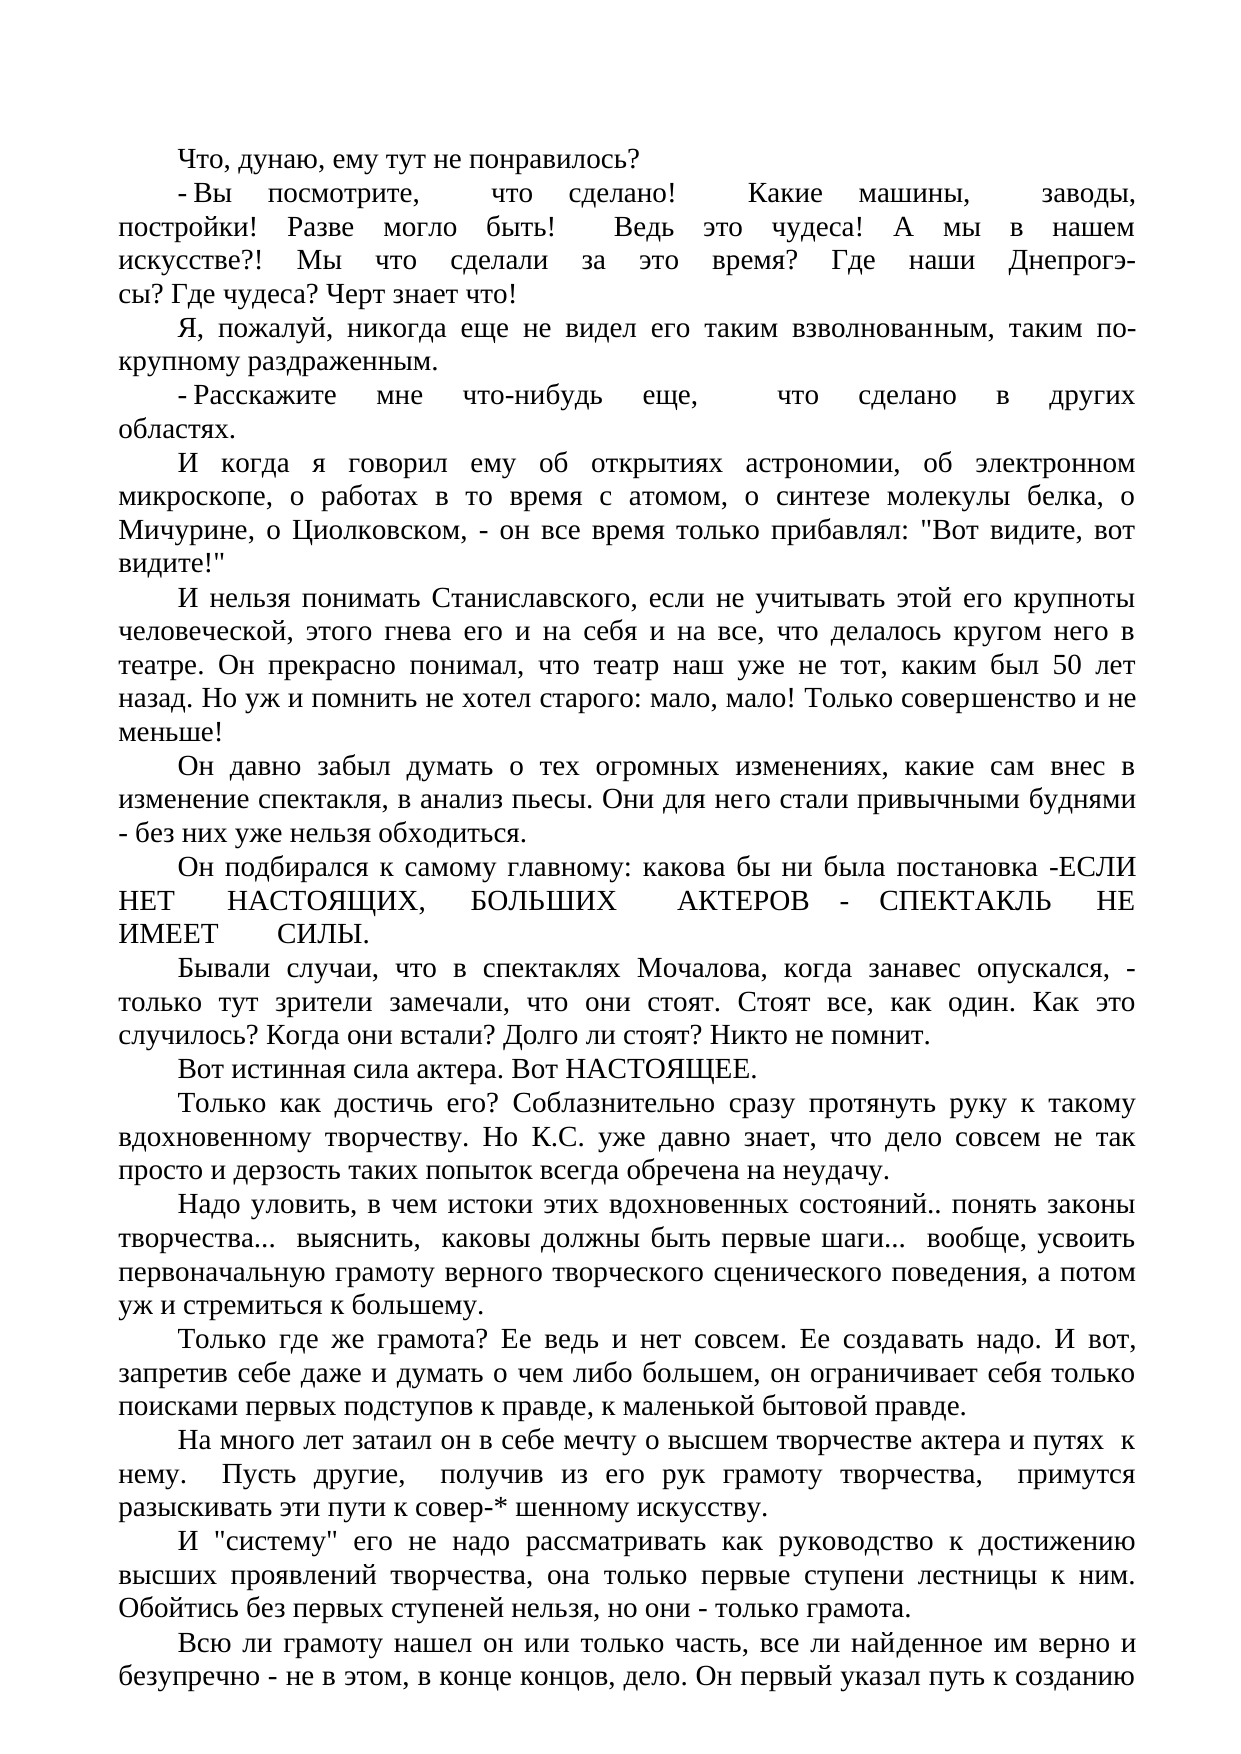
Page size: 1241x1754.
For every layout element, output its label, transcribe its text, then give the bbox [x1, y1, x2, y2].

text И "систему" его не надо рассматривать как руководство к достижению высших проявлений творчества, она только первые ступени лестницы к ним. Обойтись без первых ступеней нельзя, но они - только грамота. [118, 1523, 1137, 1624]
text Только как достичь его? Соблазнительно сразу протянуть руку к такому вдохновенному творчеству. Но К.С. уже давно знает, что дело совсем не так просто и дерзость таких попыток всегда обречена на неудачу. [118, 1085, 1137, 1186]
text Он давно забыл думать о тех огромных изменениях, какие сам внес в изменение спектакля, в анализ пьесы. Они для него стали привычными буднями - без них уже нельзя обходиться. [118, 748, 1137, 848]
text - Вы посмотрите, что сделано! Какие машины, заводы, постройки! Разве могло быть! Ведь это чудеса! А мы в нашем искусстве?! Мы что сделали за это время? Где наши Днепрогэ- сы? Где чудеса? Черт знает что! [118, 175, 1137, 309]
text На много лет затаил он в себе мечту о высшем творчестве актера и путях к нему. Пусть другие, получив из его рук грамоту творчества, примутся разыскивать эти пути к совер-* шенному искусству. [118, 1422, 1137, 1523]
text И нельзя понимать Станиславского, если не учитывать этой его крупноты человеческой, этого гнева его и на себя и на все, что делалось кругом него в театре. Он прекрасно понимал, что театр наш уже не тот, каким был 50 лет назад. Но уж и помнить не хотел старого: мало, мало! Только совершенство и не меньше! [118, 580, 1137, 747]
text Что, дунаю, ему тут не понравилось? [118, 141, 1137, 174]
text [118, 1625, 1137, 1692]
text И когда я говорил ему об открытиях астрономии, об электронном микроскопе, о работах в то время с атомом, о синтезе молекулы белка, о Мичурине, о Циолковском, - он все время только прибавлял: "Вот видите, вот видите!" [118, 445, 1137, 579]
text Я, пожалуй, никогда еще не видел его таким взволнованным, таким по-крупному раздраженным. [118, 310, 1137, 377]
text Только где же грамота? Ее ведь и нет совсем. Ее создавать надо. И вот, запретив себе даже и думать о чем либо большем, он ограничивает себя только поисками первых подступов к правде, к маленькой бытовой правде. [118, 1321, 1137, 1422]
text - Расскажите мне что-нибудь еще, что сделано в других областях. [118, 377, 1137, 444]
text Бывали случаи, что в спектаклях Мочалова, когда занавес опускался, - только тут зрители замечали, что они стоят. Стоят все, как один. Как это случилось? Когда они встали? Долго ли стоят? Никто не помнит. [118, 950, 1137, 1051]
text Он подбирался к самому главному: какова бы ни была постановка -ЕСЛИ НЕТ НАСТОЯЩИХ, БОЛЬШИХ АКТЕРОВ - СПЕКТАКЛЬ НЕ ИМЕЕТ СИЛЫ. [118, 849, 1137, 950]
text Вот истинная сила актера. Вот НАСТОЯЩЕЕ. [118, 1051, 1137, 1085]
text Надо уловить, в чем истоки этих вдохновенных состояний.. понять законы творчества... выяснить, каковы должны быть первые шаги... вообще, усвоить первоначальную грамоту верного творческого сценического поведения, а потом уж и стремиться к большему. [118, 1187, 1137, 1321]
